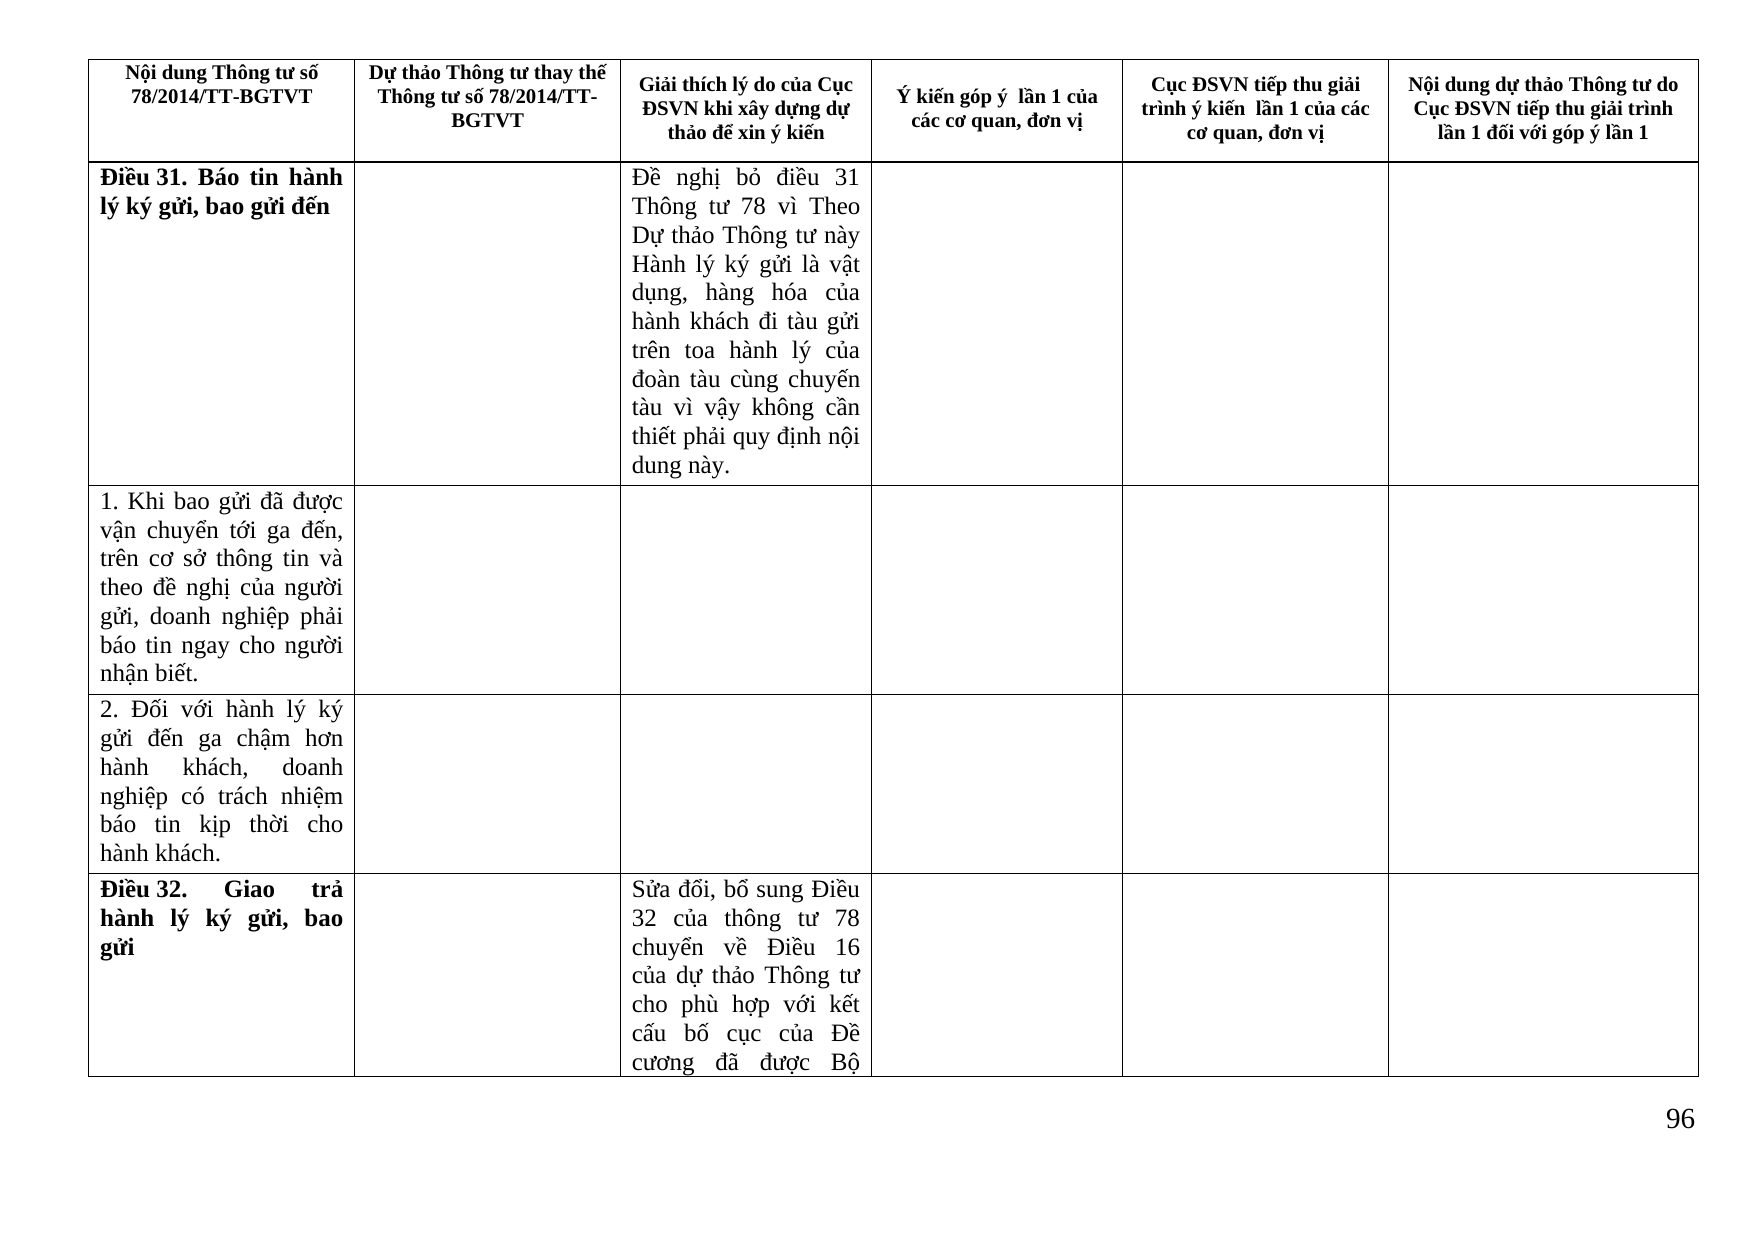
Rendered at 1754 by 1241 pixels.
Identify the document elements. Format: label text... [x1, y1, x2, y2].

table_header Nội dung Thông tư số 78/2014/TT-BGTVT [89, 60, 354, 161]
table_cell [355, 486, 620, 693]
table_cell Đề nghị bỏ điều 31 Thông tư 78 vì Theo Dự thảo Thông tư này Hành lý ký gửi là vật dụng, hàng hóa của hành khách đi tàu gửi trên toa hành lý của đoàn tàu cùng chuyến tàu vì vậy không cần thiết phải quy định nội dung này. [621, 163, 871, 485]
table_cell 2. Đối với hành lý ký gửi đến ga chậm hơn hành khách, doanh nghiệp có trách nhiệm báo tin kịp thời cho hành khách. [89, 695, 354, 873]
table_cell [621, 486, 871, 693]
table_cell [355, 695, 620, 873]
table_cell [872, 486, 1122, 693]
table_header Giải thích lý do của Cục ĐSVN khi xây dựng dự thảo để xin ý kiến [621, 60, 871, 161]
table_cell [1389, 695, 1698, 873]
table_cell Điều 32. Giao trả hành lý ký gửi, bao gửi [89, 874, 354, 1076]
table_cell [872, 163, 1122, 485]
table_header Nội dung dự thảo Thông tư do Cục ĐSVN tiếp thu giải trình lần 1 đối với góp ý lần 1 [1389, 60, 1698, 161]
table_cell [1123, 163, 1388, 485]
table_header Dự thảo Thông tư thay thế Thông tư số 78/2014/TT-BGTVT [355, 60, 620, 161]
table_cell [355, 874, 620, 1076]
table_cell [1389, 486, 1698, 693]
table_cell [1389, 874, 1698, 1076]
table_cell [1123, 486, 1388, 693]
table_cell 1. Khi bao gửi đã được vận chuyển tới ga đến, trên cơ sở thông tin và theo đề nghị của người gửi, doanh nghiệp phải báo tin ngay cho người nhận biết. [89, 486, 354, 693]
table_cell [1123, 695, 1388, 873]
table_cell [1389, 163, 1698, 485]
table_cell [872, 695, 1122, 873]
table_cell [872, 874, 1122, 1076]
table_cell [355, 163, 620, 485]
table_cell [621, 695, 871, 873]
table_cell Điều 31. Báo tin hành lý ký gửi, bao gửi đến [89, 163, 354, 485]
table_header Ý kiến góp ý lần 1 của các cơ quan, đơn vị [872, 60, 1122, 161]
table_header Cục ĐSVN tiếp thu giải trình ý kiến lần 1 của các cơ quan, đơn vị [1123, 60, 1388, 161]
table_cell [1123, 874, 1388, 1076]
